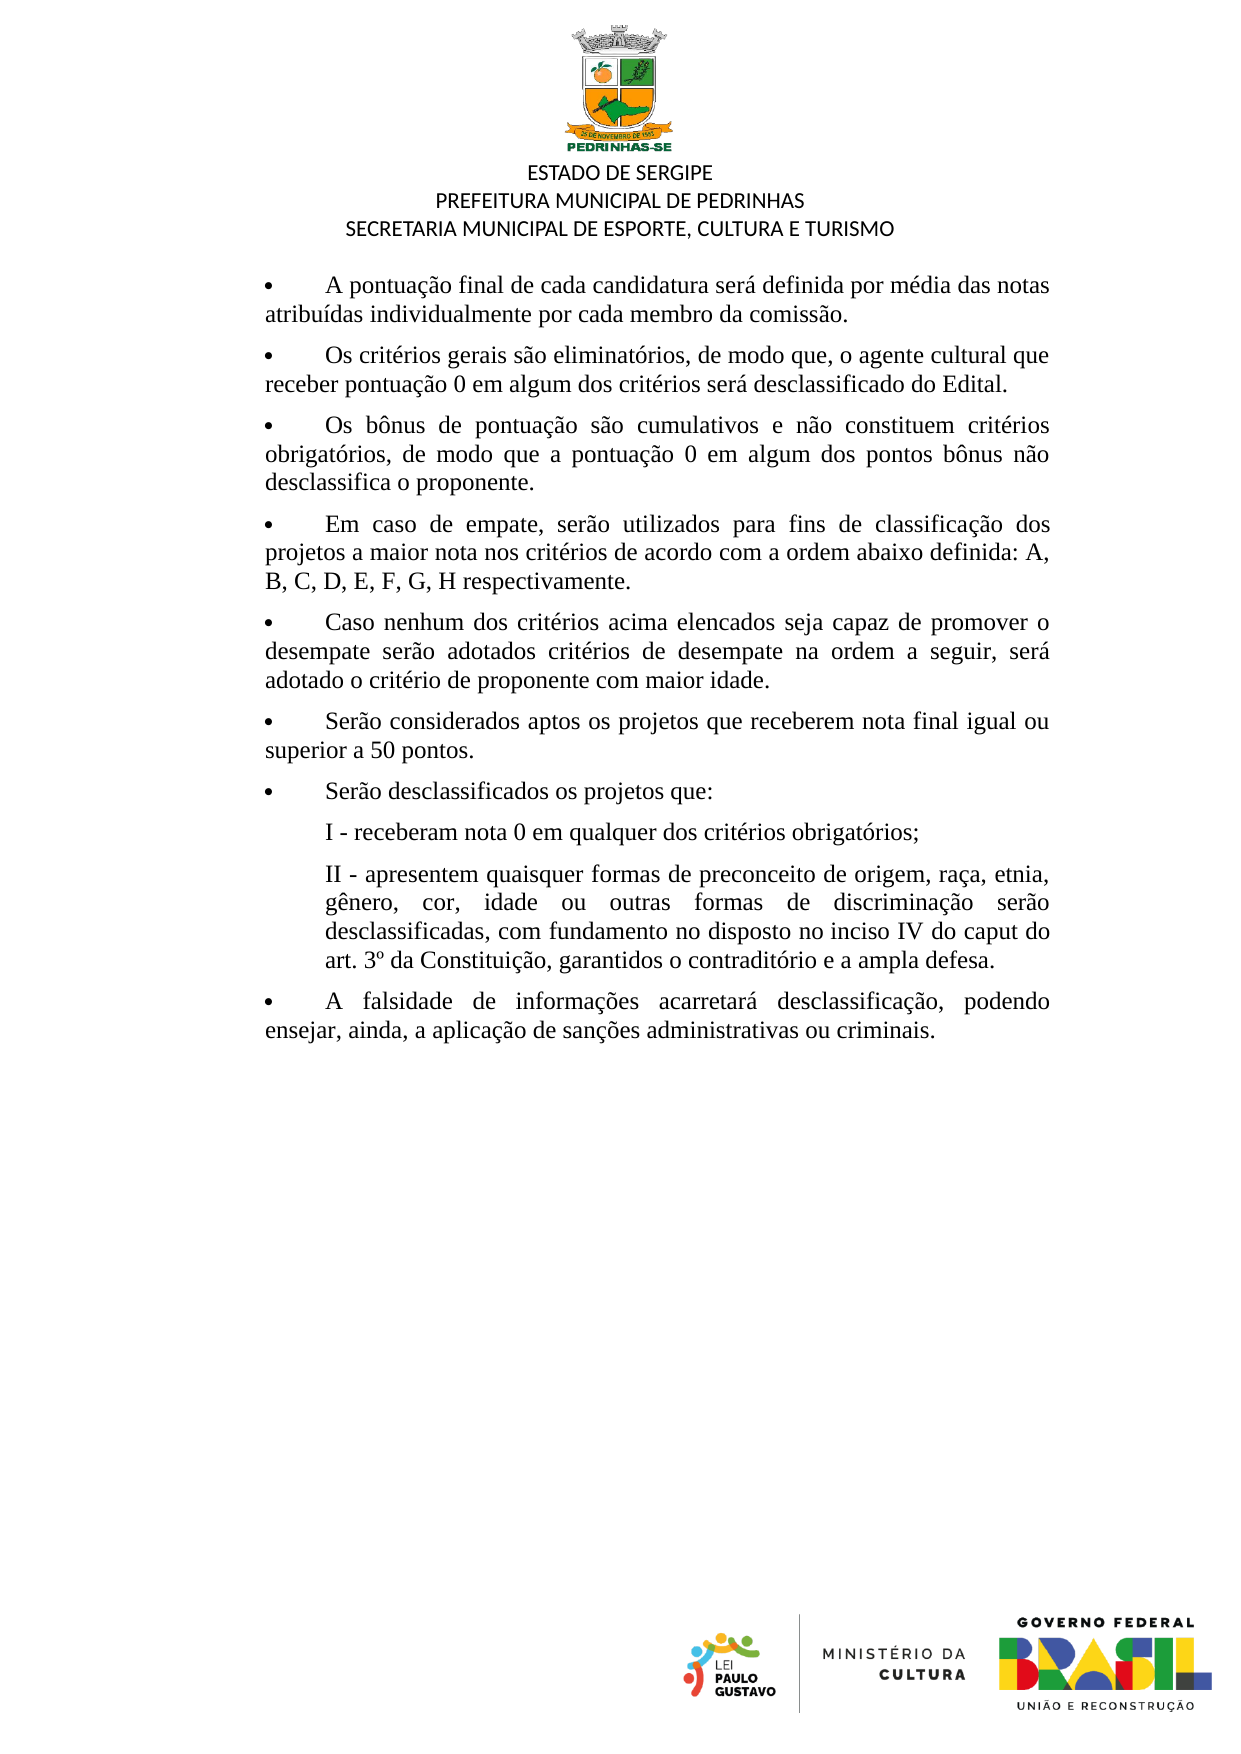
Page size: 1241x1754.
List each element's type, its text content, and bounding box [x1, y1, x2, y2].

list Os bônus de pontuação são cumulativos e não constituem critérios obrigatórios, de modo que a pontuação 0 em algum dos pontos bônus não desclassifica o proponente. [265, 410, 1051, 496]
picture [625, 1604, 1241, 1713]
list Serão desclassificados os projetos que: [265, 776, 1051, 805]
list A pontuação final de cada candidatura será definida por média das notas atribuídas individualmente por cada membro da comissão. [265, 270, 1051, 327]
text II - apresentem quaisquer formas de preconceito de origem, raça, etnia, gênero, cor, idade ou outras formas de discriminação serão desclassificadas, com fundamento no disposto no inciso IV do caput do art. 3º da Constituição, garantidos o contraditório e a ampla defesa. [325, 859, 1051, 974]
list Os critérios gerais são eliminatórios, de modo que, o agente cultural que receber pontuação 0 em algum dos critérios será desclassificado do Edital. [265, 340, 1051, 397]
list Em caso de empate, serão utilizados para fins de classificação dos projetos a maior nota nos critérios de acordo com a ordem abaixo definida: A, B, C, D, E, F, G, H respectivamente. [265, 509, 1051, 595]
text I - receberam nota 0 em qualquer dos critérios obrigatórios; [325, 817, 1051, 846]
list Serão considerados aptos os projetos que receberem nota final igual ou superior a 50 pontos. [265, 706, 1051, 764]
picture [563, 25, 673, 153]
list Caso nenhum dos critérios acima elencados seja capaz de promover o desempate serão adotados critérios de desempate na ordem a seguir, será adotado o critério de proponente com maior idade. [265, 607, 1051, 694]
list A falsidade de informações acarretará desclassificação, podendo ensejar, ainda, a aplicação de sanções administrativas ou criminais. [265, 986, 1051, 1044]
